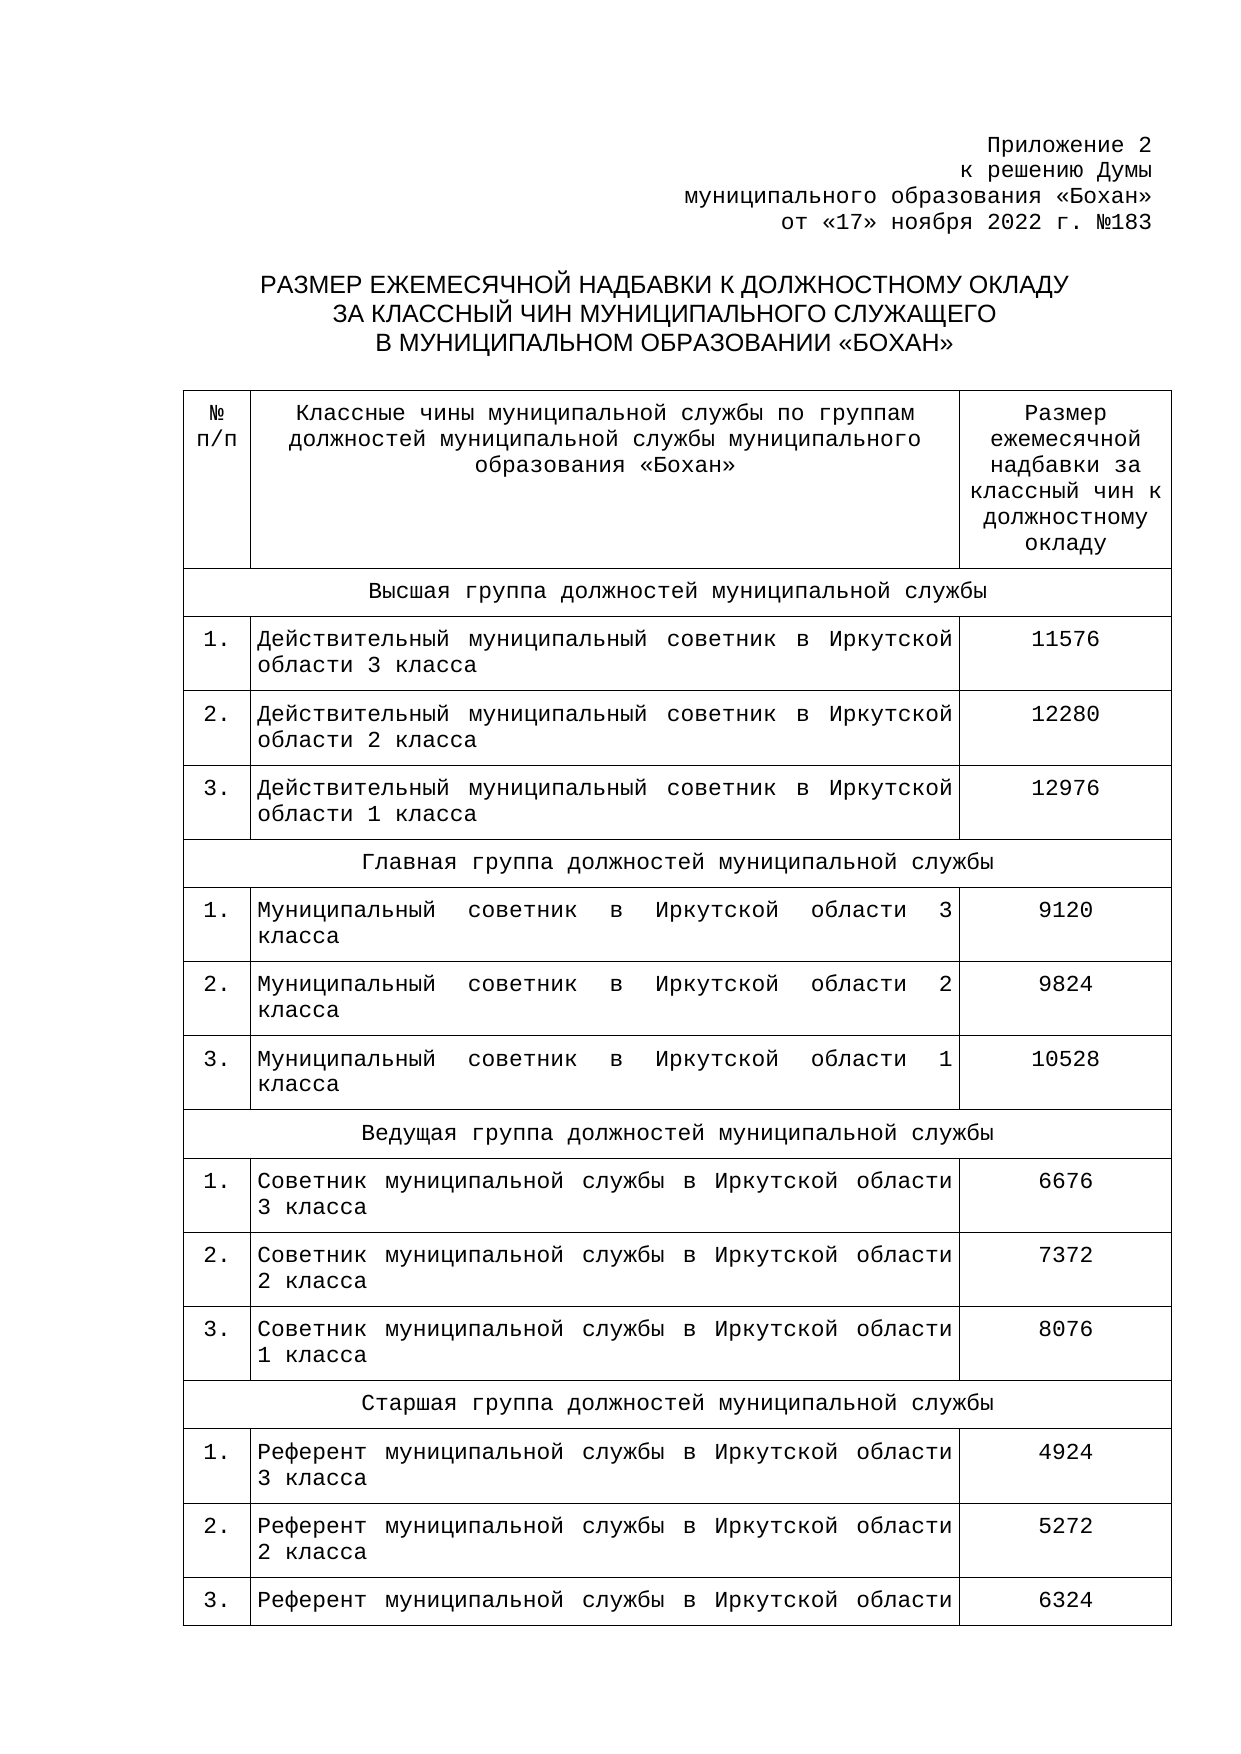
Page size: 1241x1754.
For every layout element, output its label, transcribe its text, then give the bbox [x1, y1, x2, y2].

table_cell Муниципальный советник в Иркутской области 1 класса [251, 1036, 959, 1109]
table_cell 12280 [960, 691, 1171, 764]
table_cell 1. [184, 1159, 250, 1232]
table_cell Муниципальный советник в Иркутской области 3 класса [251, 888, 959, 961]
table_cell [251, 1578, 959, 1625]
table_cell 3. [184, 1036, 250, 1109]
table_cell 2. [184, 691, 250, 764]
table_cell 11576 [960, 617, 1171, 690]
table_header Классные чины муниципальной службы по группам должностей муниципальной службы муниципального образования «Бохан» [251, 391, 959, 568]
text к решению Думы [177, 159, 1152, 185]
text РАЗМЕР ЕЖЕМЕСЯЧНОЙ НАДБАВКИ К ДОЛЖНОСТНОМУ ОКЛАДУ [177, 270, 1152, 299]
text от «17» ноября 2022 г. №183 [177, 211, 1152, 237]
table_cell Референт муниципальной службы в Иркутской области 3 класса [251, 1429, 959, 1502]
table_cell Референт муниципальной службы в Иркутской области 2 класса [251, 1504, 959, 1577]
table_cell 7372 [960, 1233, 1171, 1306]
table_cell Советник муниципальной службы в Иркутской области 1 класса [251, 1307, 959, 1380]
text ЗА КЛАССНЫЙ ЧИН МУНИЦИПАЛЬНОГО СЛУЖАЩЕГО [177, 299, 1152, 328]
table_cell 2. [184, 1233, 250, 1306]
table_cell 1. [184, 1429, 250, 1502]
table_cell Высшая группа должностей муниципальной службы [184, 569, 1171, 616]
table_cell 1. [184, 617, 250, 690]
table_cell Советник муниципальной службы в Иркутской области 3 класса [251, 1159, 959, 1232]
table_cell 10528 [960, 1036, 1171, 1109]
table_header Размер ежемесячной надбавки за классный чин к должностному окладу [960, 391, 1171, 568]
table_cell Действительный муниципальный советник в Иркутской области 2 класса [251, 691, 959, 764]
text Приложение 2 [177, 133, 1152, 159]
table_cell 12976 [960, 766, 1171, 839]
table_cell 3. [184, 766, 250, 839]
table_cell 5272 [960, 1504, 1171, 1577]
text муниципального образования «Бохан» [177, 185, 1152, 211]
table_cell 1. [184, 888, 250, 961]
table_cell 2. [184, 1504, 250, 1577]
table_cell Старшая группа должностей муниципальной службы [184, 1381, 1171, 1428]
table_cell Действительный муниципальный советник в Иркутской области 3 класса [251, 617, 959, 690]
table_cell 3. [184, 1307, 250, 1380]
table_header № п/п [184, 391, 250, 568]
table_cell 2. [184, 962, 250, 1035]
table_cell Ведущая группа должностей муниципальной службы [184, 1110, 1171, 1158]
table_cell Муниципальный советник в Иркутской области 2 класса [251, 962, 959, 1035]
table_cell 9824 [960, 962, 1171, 1035]
table_cell Действительный муниципальный советник в Иркутской области 1 класса [251, 766, 959, 839]
text В МУНИЦИПАЛЬНОМ ОБРАЗОВАНИИ «БОХАН» [177, 328, 1152, 356]
table_cell 6324 [960, 1578, 1171, 1625]
table_cell 6676 [960, 1159, 1171, 1232]
table_cell Главная группа должностей муниципальной службы [184, 840, 1171, 887]
table_cell 9120 [960, 888, 1171, 961]
table_cell Советник муниципальной службы в Иркутской области 2 класса [251, 1233, 959, 1306]
table_cell 3. [184, 1578, 250, 1625]
table_cell 4924 [960, 1429, 1171, 1502]
table_cell 8076 [960, 1307, 1171, 1380]
